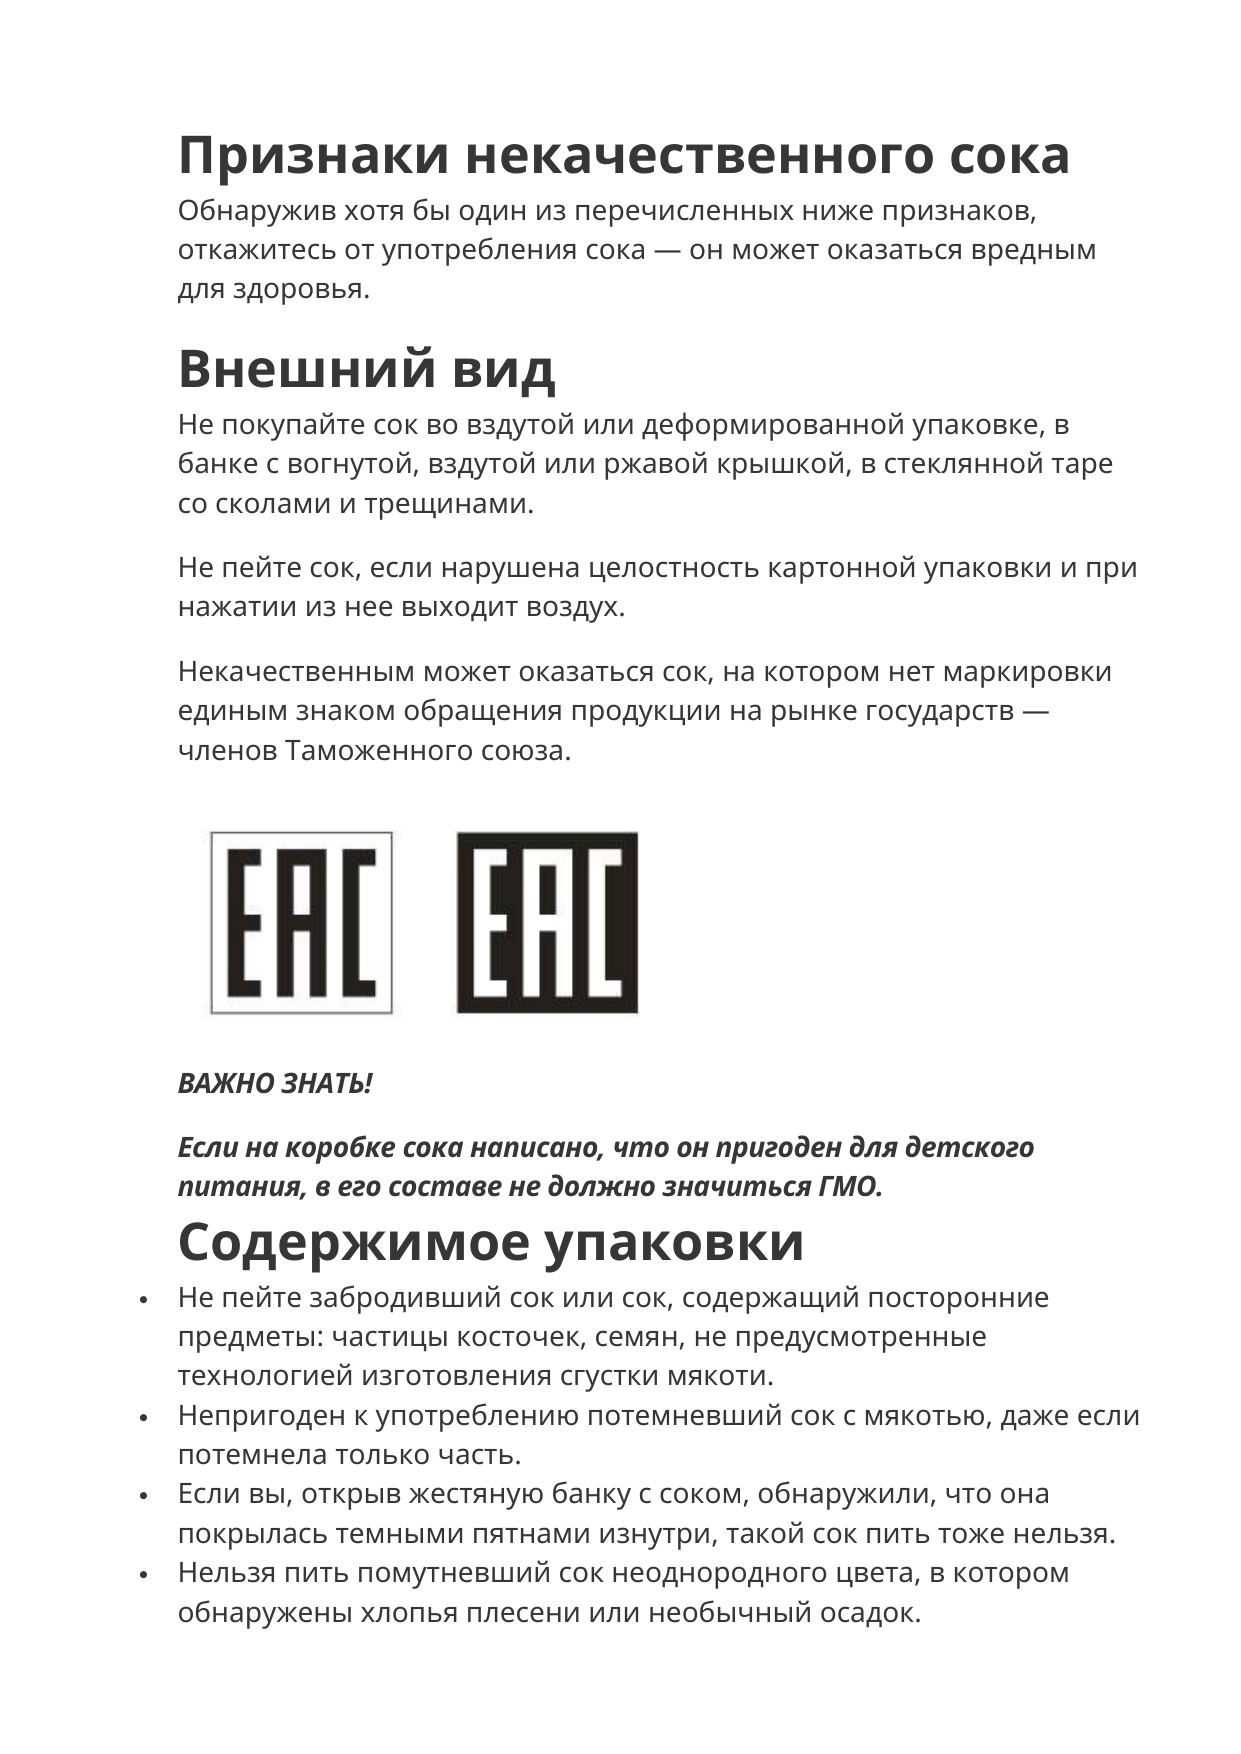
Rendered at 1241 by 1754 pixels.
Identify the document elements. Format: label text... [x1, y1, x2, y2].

picture [177, 793, 682, 1062]
text ВАЖНО ЗНАТЬ! [177, 1062, 1152, 1101]
list Нельзя пить помутневший сок неоднородного цвета, в котором обнаружены хлопья плесени или необычный осадок. [140, 1552, 1152, 1630]
text Не пейте сок, если нарушена целостность картонной упаковки и при нажатии из нее выходит воздух. [177, 546, 1152, 625]
text Внешний вид [177, 332, 1152, 403]
text Если на коробке сока написано, что он пригоден для детского питания, в его составе не должно значиться ГМО. [177, 1126, 1152, 1205]
list Непригоден к употреблению потемневший сок с мякотью, даже если потемнела только часть. [140, 1394, 1152, 1473]
text Содержимое упаковки [177, 1205, 1152, 1276]
text Обнаружив хотя бы один из перечисленных ниже признаков, откажитесь от употребления сока — он может оказаться вредным для здоровья. [177, 189, 1152, 307]
text Не покупайте сок во вздутой или деформированной упаковке, в банке с вогнутой, вздутой или ржавой крышкой, в стеклянной таре со сколами и трещинами. [177, 403, 1152, 521]
text Некачественным может оказаться сок, на котором нет маркировки единым знаком обращения продукции на рынке государств — членов Таможенного союза. [177, 650, 1152, 768]
list Не пейте забродивший сок или сок, содержащий посторонние предметы: частицы косточек, семян, не предусмотренные технологией изготовления сгустки мякоти. [140, 1276, 1152, 1394]
text Признаки некачественного сока [177, 118, 1152, 189]
list Если вы, открыв жестяную банку с соком, обнаружили, что она покрылась темными пятнами изнутри, такой сок пить тоже нельзя. [140, 1473, 1152, 1552]
